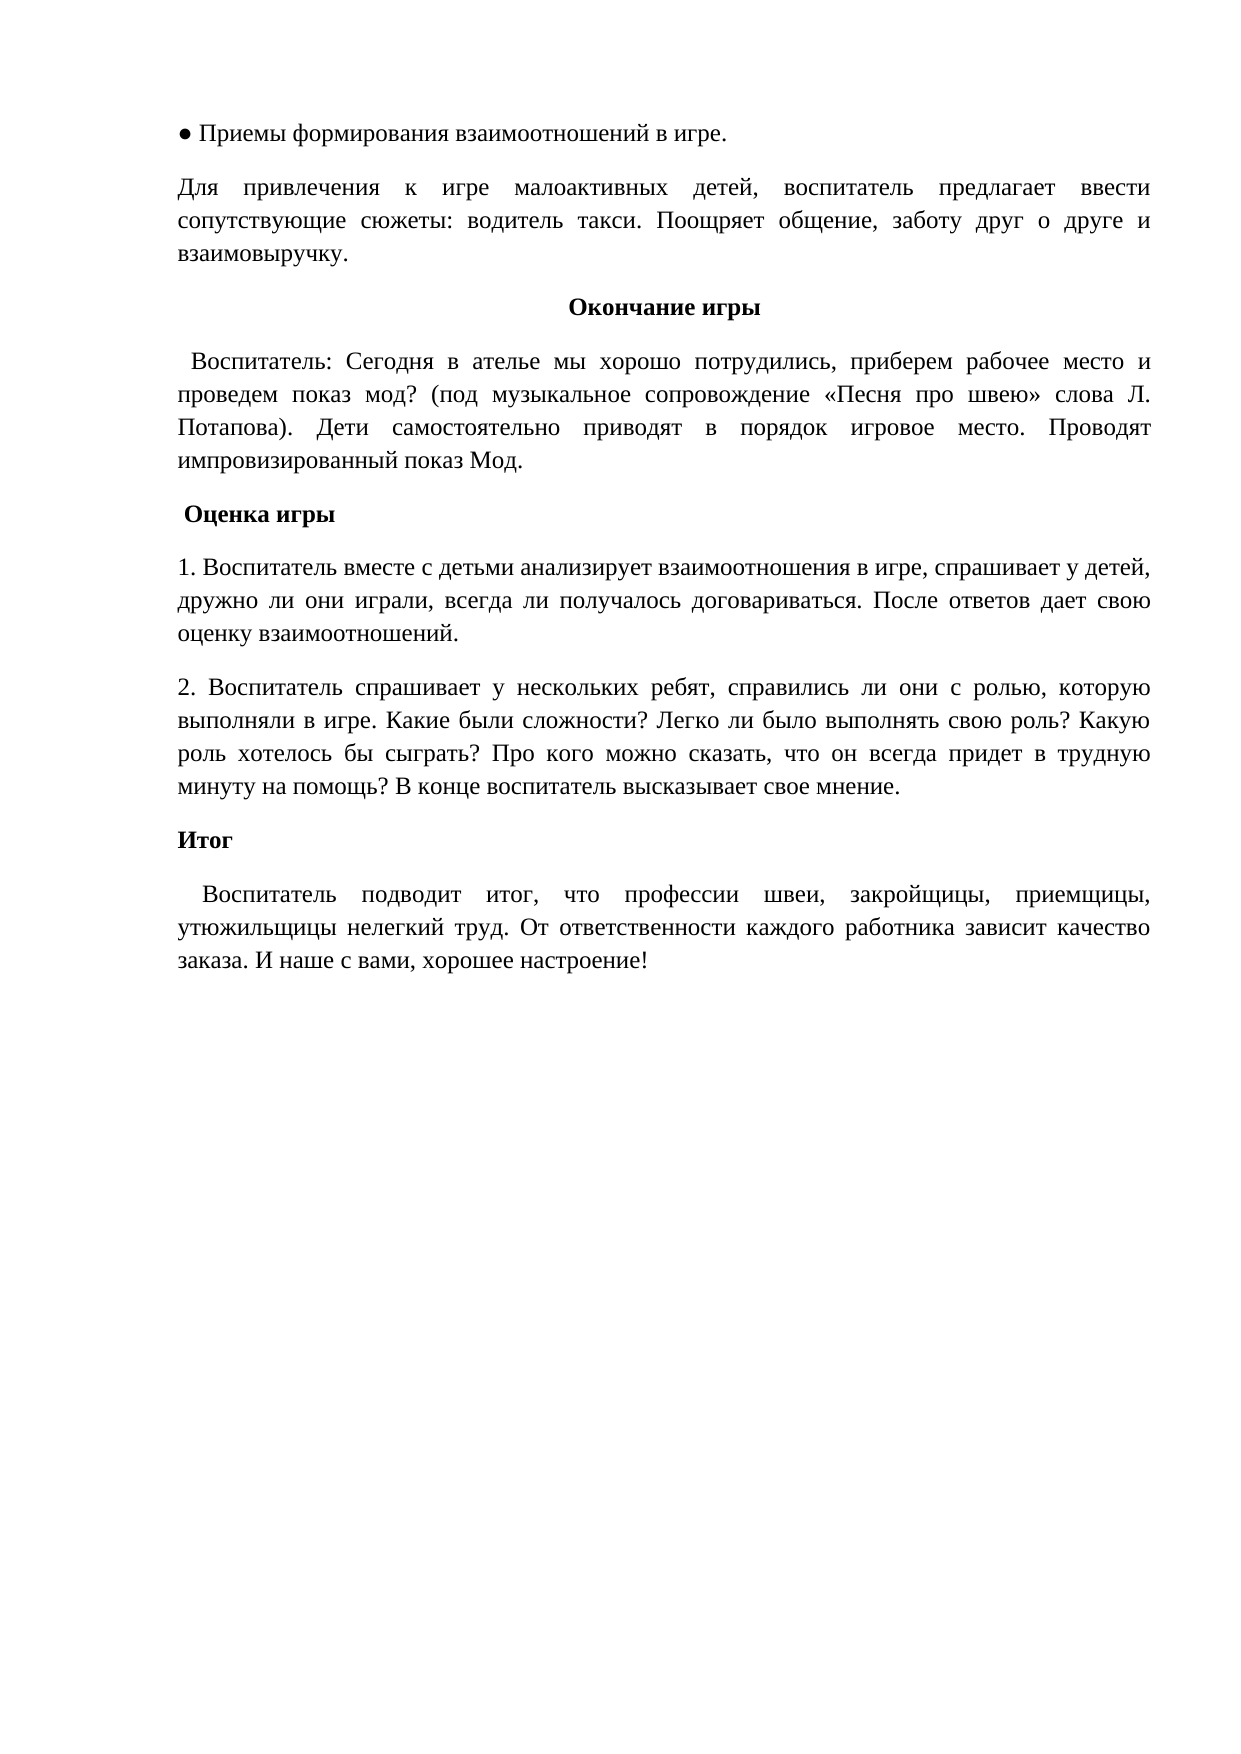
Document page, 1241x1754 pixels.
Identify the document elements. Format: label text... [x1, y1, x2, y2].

text 2. Воспитатель спрашивает у нескольких ребят, справились ли они с ролью, которую выполняли в игре. Какие были сложности? Легко ли было выполнять свою роль? Какую роль хотелось бы сыграть? Про кого можно сказать, что он всегда придет в трудную минуту на помощь? В конце воспитатель высказывает свое мнение. [177, 672, 1152, 800]
text 1. Воспитатель вместе с детьми анализирует взаимоотношения в игре, спрашивает у детей, дружно ли они играли, всегда ли получалось договариваться. После ответов дает свою оценку взаимоотношений. [177, 552, 1152, 647]
text Воспитатель: Сегодня в ателье мы хорошо потрудились, приберем рабочее место и проведем показ мод? (под музыкальное сопровождение «Песня про швею» слова Л. Потапова). Дети самостоятельно приводят в порядок игровое место. Проводят импровизированный показ Мод. [177, 346, 1152, 473]
text ● Приемы формирования взаимоотношений в игре. [177, 118, 1152, 147]
text Оценка игры [177, 499, 1152, 527]
text Окончание игры [177, 292, 1152, 321]
text Для привлечения к игре малоактивных детей, воспитатель предлагает ввести сопутствующие сюжеты: водитель такси. Поощряет общение, заботу друг о друге и взаимовыручку. [177, 172, 1152, 267]
text Воспитатель подводит итог, что профессии швеи, закройщицы, приемщицы, утюжильщицы нелегкий труд. От ответственности каждого работника зависит качество заказа. И наше с вами, хорошее настроение! [177, 879, 1152, 974]
text Итог [177, 825, 1152, 854]
